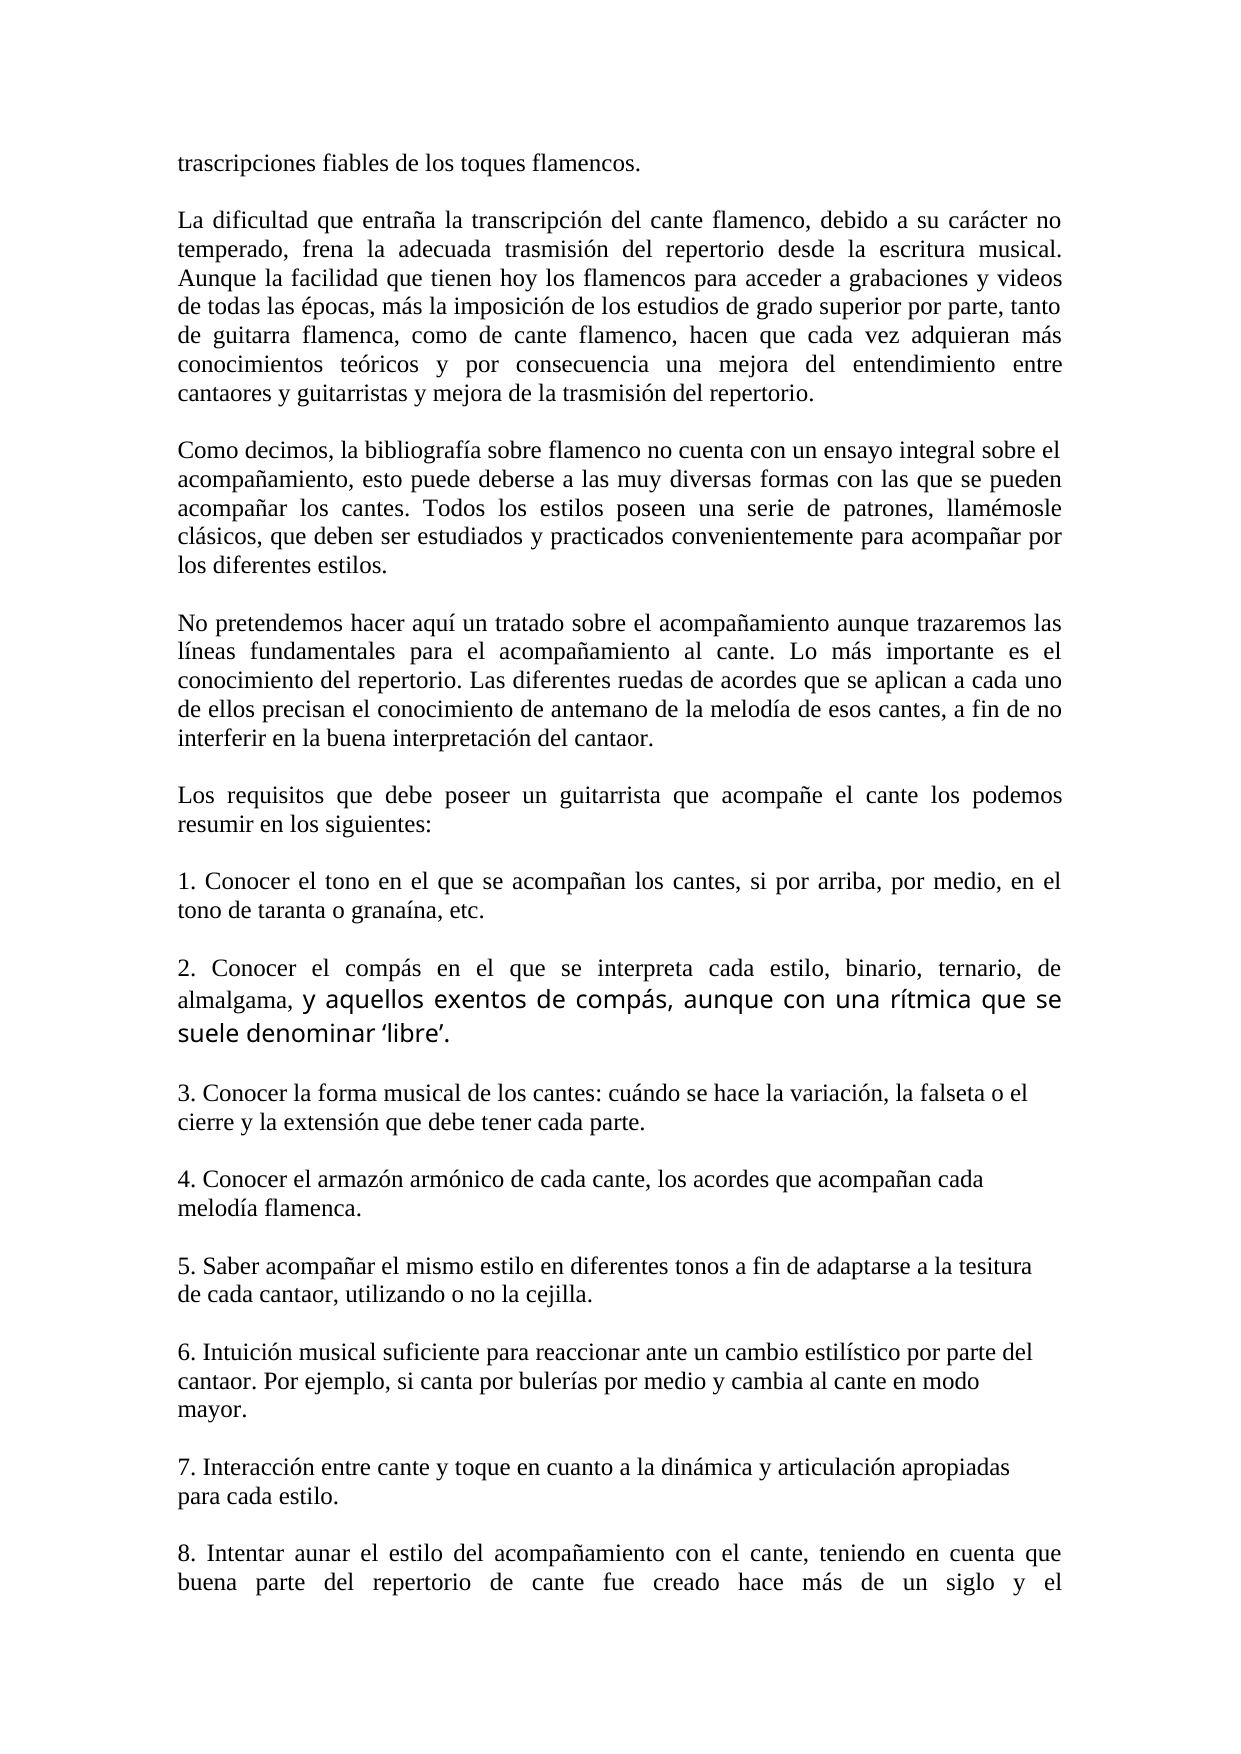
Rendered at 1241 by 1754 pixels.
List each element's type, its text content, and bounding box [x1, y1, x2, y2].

text melodía flamenca. [177, 1193, 1063, 1222]
text cierre y la extensión que debe tener cada parte. [177, 1107, 1063, 1136]
text La dificultad que entraña la transcripción del cante flamenco, debido a su carácter no temperado, frena la adecuada trasmisión del repertorio desde la escritura musical. Aunque la facilidad que tienen hoy los flamencos para acceder a grabaciones y videos de todas las épocas, más la imposición de los estudios de grado superior por parte, tanto de guitarra flamenca, como de cante flamenco, hacen que cada vez adquieran más conocimientos teóricos y por consecuencia una mejora del entendimiento entre cantaores y guitarristas y mejora de la trasmisión del repertorio. [177, 205, 1063, 406]
text 3. Conocer la forma musical de los cantes: cuándo se hace la variación, la falseta o el [177, 1078, 1063, 1107]
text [177, 148, 1063, 176]
text 6. Intuición musical suficiente para reaccionar ante un cambio estilístico por parte del [177, 1337, 1063, 1366]
text No pretendemos hacer aquí un tratado sobre el acompañamiento aunque trazaremos las líneas fundamentales para el acompañamiento al cante. Lo más importante es el conocimiento del repertorio. Las diferentes ruedas de acordes que se aplican a cada uno de ellos precisan el conocimiento de antemano de la melodía de esos cantes, a fin de no interferir en la buena interpretación del cantaor. [177, 608, 1063, 751]
text 2. Conocer el compás en el que se interpreta cada estilo, binario, ternario, de almalgama, y aquellos exentos de compás, aunque con una rítmica que se suele denominar ‘libre’. [177, 953, 1063, 1049]
text 1. Conocer el tono en el que se acompañan los cantes, si por arriba, por medio, en el tono de taranta o granaína, etc. [177, 866, 1063, 924]
text 4. Conocer el armazón armónico de cada cante, los acordes que acompañan cada [177, 1164, 1063, 1193]
text Como decimos, la bibliografía sobre flamenco no cuenta con un ensayo integral sobre el [177, 435, 1063, 464]
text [177, 1538, 1063, 1596]
text 7. Interacción entre cante y toque en cuanto a la dinámica y articulación apropiadas [177, 1452, 1063, 1481]
text de cada cantaor, utilizando o no la cejilla. [177, 1279, 1063, 1308]
text cantaor. Por ejemplo, si canta por bulerías por medio y cambia al cante en modo [177, 1366, 1063, 1394]
text mayor. [177, 1394, 1063, 1423]
text para cada estilo. [177, 1481, 1063, 1509]
text Los requisitos que debe poseer un guitarrista que acompañe el cante los podemos resumir en los siguientes: [177, 780, 1063, 838]
text acompañamiento, esto puede deberse a las muy diversas formas con las que se pueden acompañar los cantes. Todos los estilos poseen una serie de patrones, llamémosle clásicos, que deben ser estudiados y practicados convenientemente para acompañar por los diferentes estilos. [177, 464, 1063, 579]
text 5. Saber acompañar el mismo estilo en diferentes tonos a fin de adaptarse a la tesitura [177, 1251, 1063, 1279]
